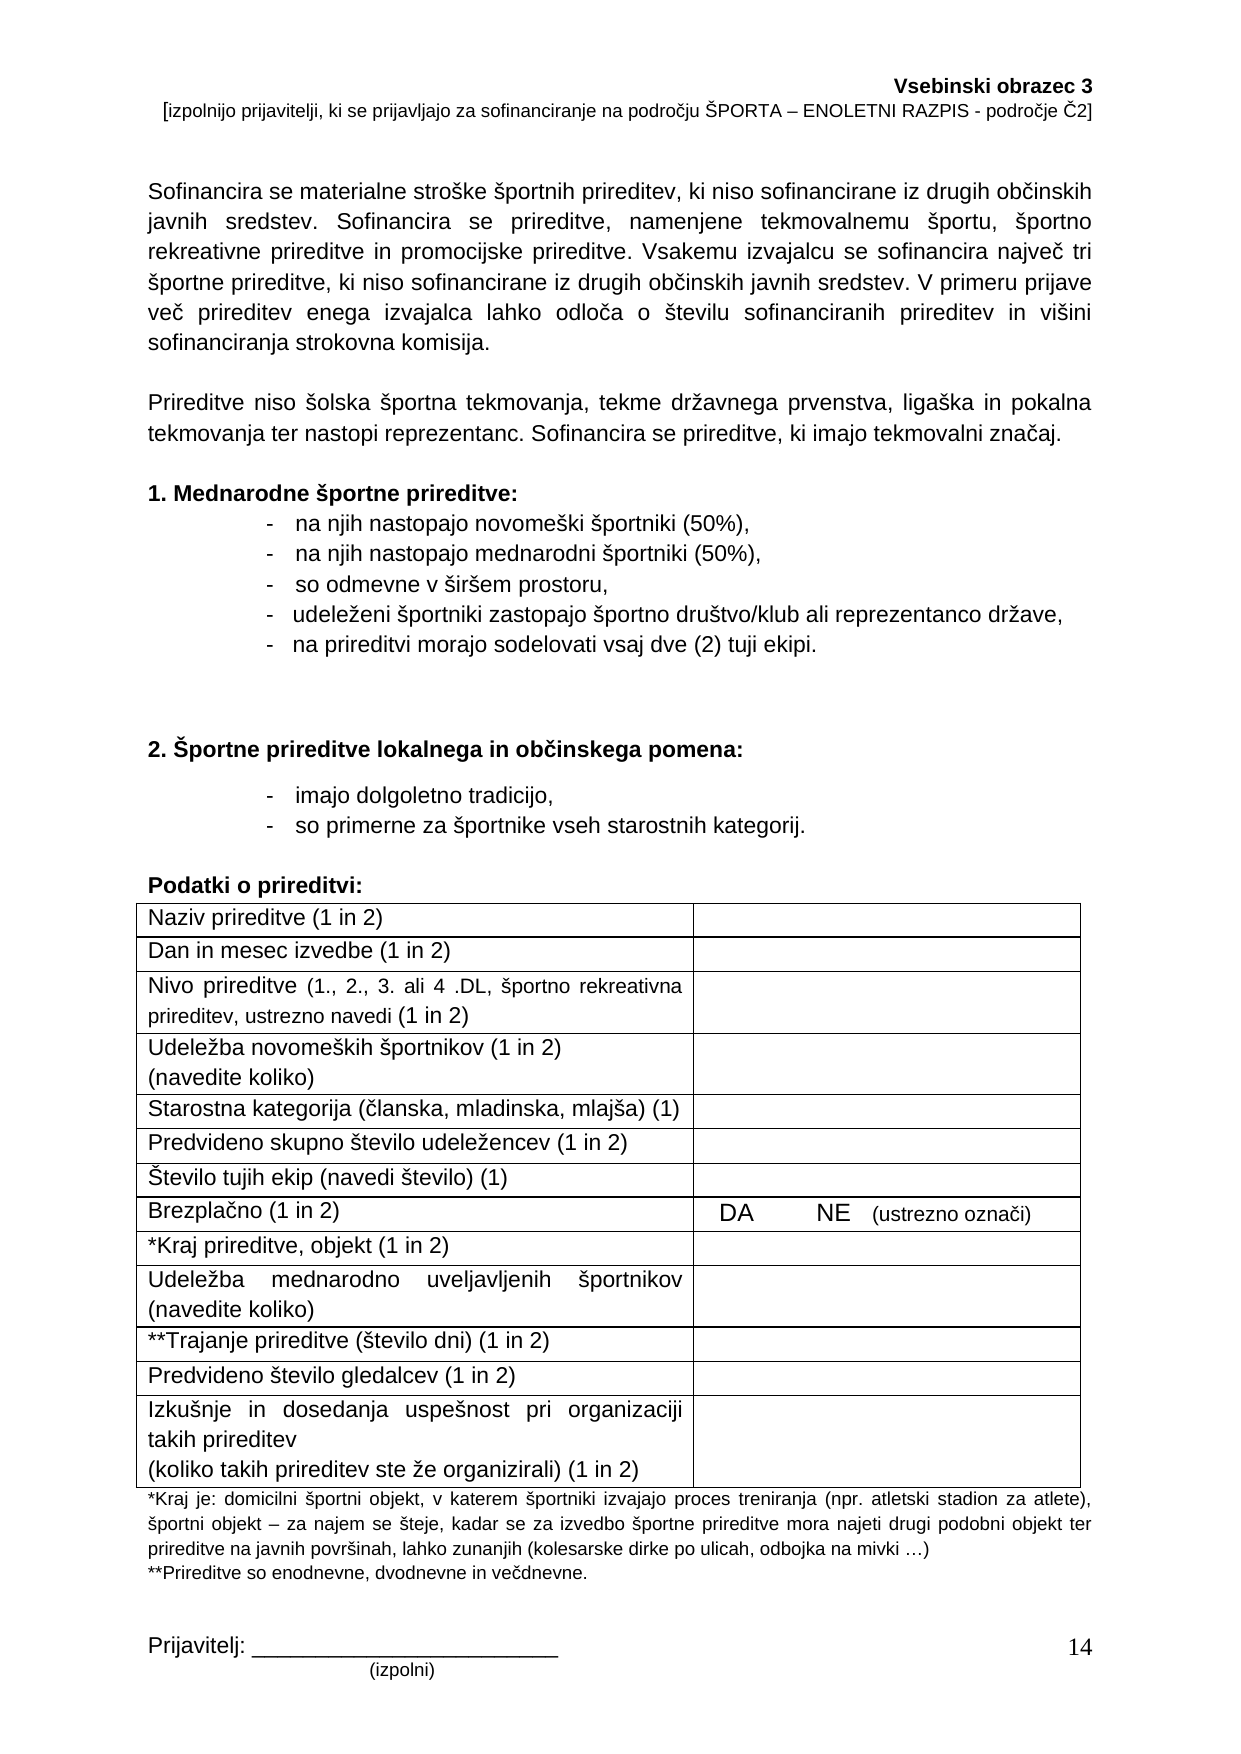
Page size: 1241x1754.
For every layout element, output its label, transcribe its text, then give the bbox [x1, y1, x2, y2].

table_cell [694, 1164, 1080, 1196]
text - na prireditvi morajo sodelovati vsaj dve (2) tuji ekipi. [266, 631, 1093, 657]
table_cell [694, 938, 1080, 971]
text 1. Mednarodne športne prireditve: [148, 480, 1093, 506]
table_header [694, 904, 1080, 936]
table_cell Brezplačno (1 in 2) [137, 1198, 693, 1231]
table_cell Predvideno število gledalcev (1 in 2) [137, 1362, 693, 1394]
table_cell [694, 1328, 1080, 1361]
table_cell [694, 1034, 1080, 1094]
text - so odmevne v širšem prostoru, [266, 571, 1093, 597]
table_cell Starostna kategorija (članska, mladinska, mlajša) (1) [137, 1095, 693, 1128]
table_cell DA NE (ustrezno označi) [694, 1198, 1080, 1231]
text 2. Športne prireditve lokalnega in občinskega pomena: [148, 736, 1093, 763]
table_cell [694, 1396, 1080, 1487]
table_cell [694, 1362, 1080, 1394]
text - imajo dolgoletno tradicijo, [266, 782, 1093, 808]
table_header Naziv prireditve (1 in 2) [137, 904, 693, 936]
text Prireditve niso šolska športna tekmovanja, tekme državnega prvenstva, ligaška in pokalna tekmovanja ter nastopi reprezentanc. Sofinancira se prireditve, ki imajo tekmovalni značaj. [148, 389, 1093, 446]
table_cell *Kraj prireditve, objekt (1 in 2) [137, 1232, 693, 1264]
table_cell [694, 1129, 1080, 1162]
table_cell [694, 1095, 1080, 1128]
table_cell Udeležba novomeških športnikov (1 in 2) (navedite koliko) [137, 1034, 693, 1094]
text Sofinancira se materialne stroške športnih prireditev, ki niso sofinancirane iz drugih občinskih javnih sredstev. Sofinancira se prireditve, namenjene tekmovalnemu športu, športno rekreativne prireditve in promocijske prireditve. Vsakemu izvajalcu se sofinancira največ tri športne prireditve, ki niso sofinancirane iz drugih občinskih javnih sredstev. V primeru prijave več prireditev enega izvajalca lahko odloča o številu sofinanciranih prireditev in višini sofinanciranja strokovna komisija. [148, 178, 1093, 355]
table_cell **Trajanje prireditve (število dni) (1 in 2) [137, 1328, 693, 1361]
table_cell [694, 972, 1080, 1032]
table_cell Nivo prireditve (1., 2., 3. ali 4 .DL, športno rekreativna prireditev, ustrezno navedi (1 in 2) [137, 972, 693, 1032]
table_cell Udeležba mednarodno uveljavljenih športnikov (navedite koliko) [137, 1266, 693, 1326]
text - so primerne za športnike vseh starostnih kategorij. [266, 812, 1093, 838]
table_cell [694, 1232, 1080, 1264]
table_cell Dan in mesec izvedbe (1 in 2) [137, 938, 693, 971]
text - na njih nastopajo mednarodni športniki (50%), [266, 540, 1093, 567]
text Podatki o prireditvi: [148, 872, 1093, 898]
text - na njih nastopajo novomeški športniki (50%), [266, 510, 1093, 536]
text **Prireditve so enodnevne, dvodnevne in večdnevne. [148, 1562, 1093, 1584]
table_cell Izkušnje in dosedanja uspešnost pri organizaciji takih prireditev (koliko takih prireditev ste že organizirali) (1 in 2) [137, 1396, 693, 1487]
text - udeleženi športniki zastopajo športno društvo/klub ali reprezentanco države, [266, 601, 1093, 627]
table_cell Predvideno skupno število udeležencev (1 in 2) [137, 1129, 693, 1162]
table_cell Število tujih ekip (navedi število) (1) [137, 1164, 693, 1196]
table_cell [694, 1266, 1080, 1326]
text *Kraj je: domicilni športni objekt, v katerem športniki izvajajo proces treniranja (npr. atletski stadion za atlete), športni objekt – za najem se šteje, kadar se za izvedbo športne prireditve mora najeti drugi podobni objekt ter prireditve na javnih površinah, lahko zunanjih (kolesarske dirke po ulicah, odbojka na mivki …) [148, 1488, 1093, 1559]
